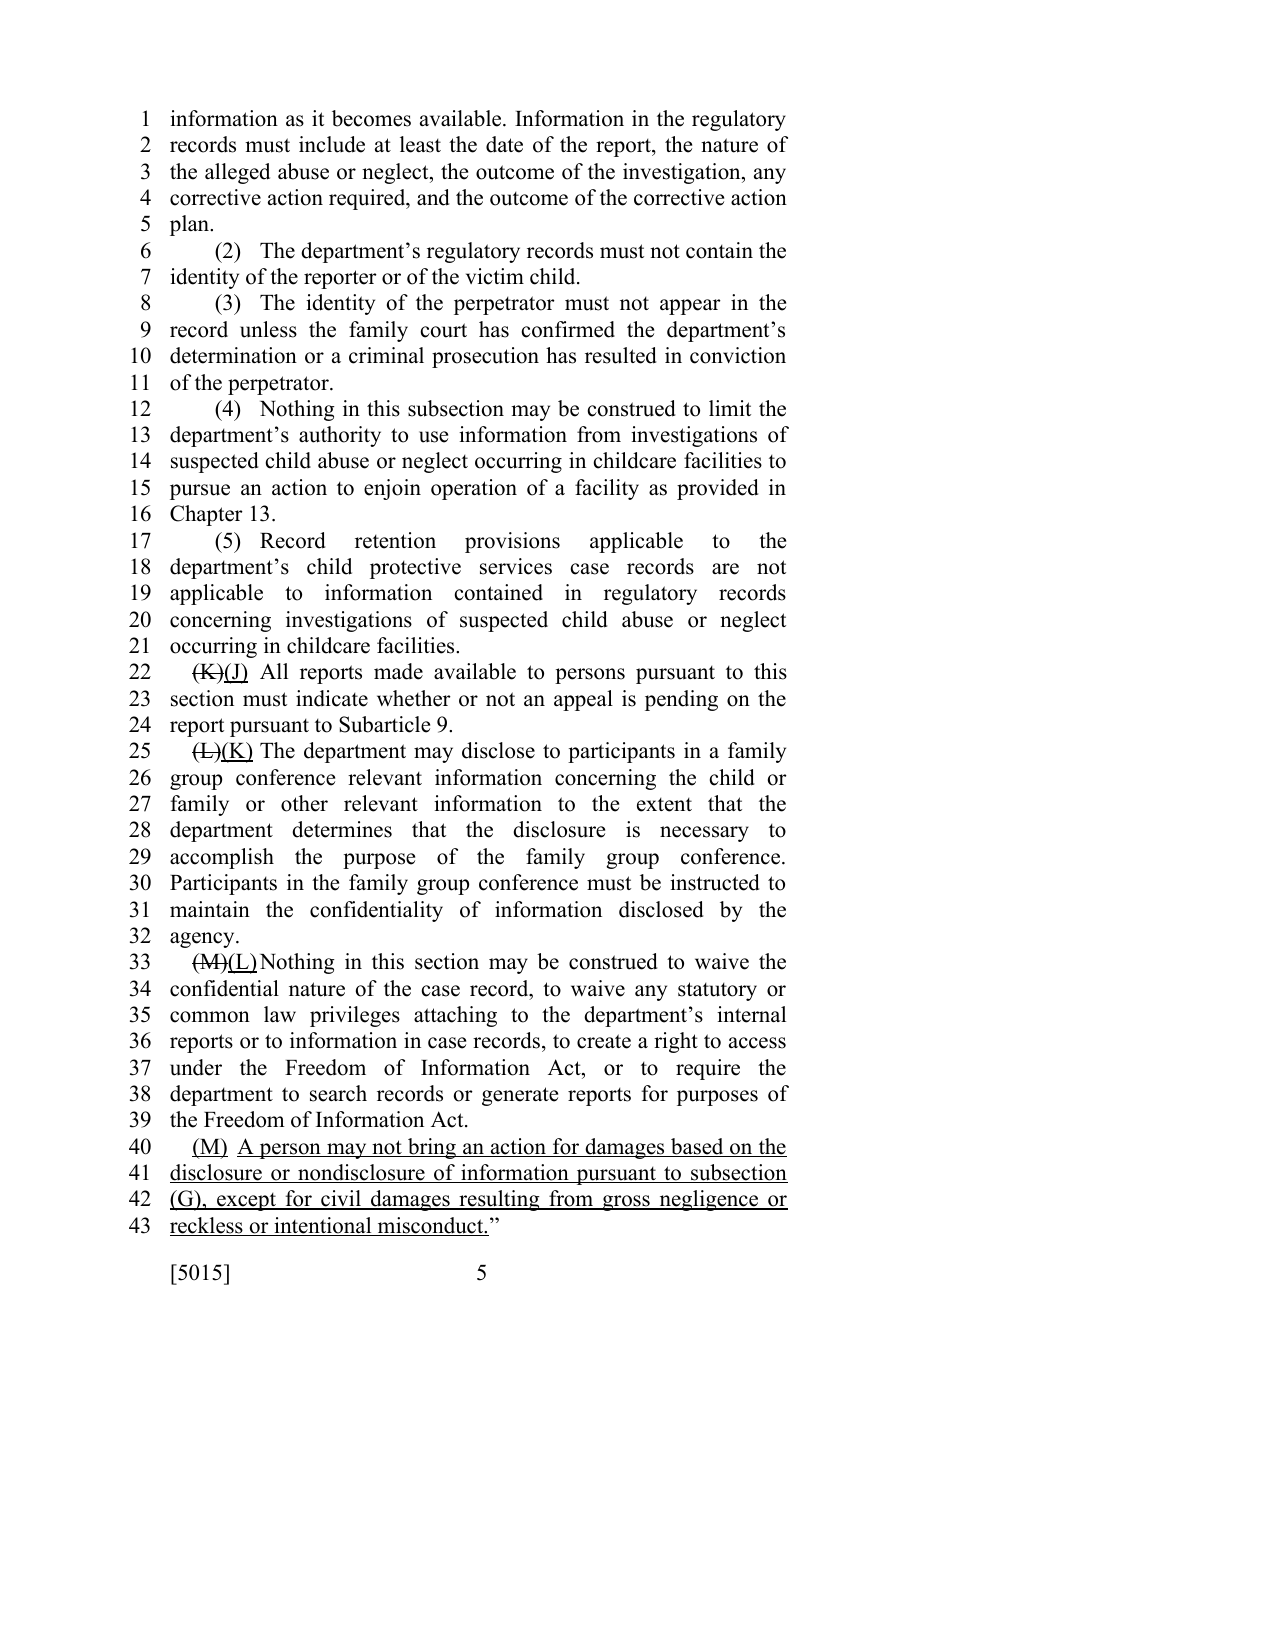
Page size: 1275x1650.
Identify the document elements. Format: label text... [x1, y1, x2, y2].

text (K)(J) All reports made available to persons pursuant to this section must indicate whether or not an appeal is pending on the report pursuant to Subarticle 9. [169, 658, 787, 737]
text (M)(L) Nothing in this section may be construed to waive the confidential nature of the case record, to waive any statutory or common law privileges attaching to the department’s internal reports or to information in case records, to create a right to access under the Freedom of Information Act, or to require the department to search records or generate reports for purposes of the Freedom of Information Act. [169, 948, 787, 1133]
text (5) Record retention provisions applicable to the department’s child protective services case records are not applicable to information contained in regulatory records concerning investigations of suspected child abuse or neglect occurring in childcare facilities. [169, 527, 787, 658]
text (3) The identity of the perpetrator must not appear in the record unless the family court has confirmed the department’s determination or a criminal prosecution has resulted in conviction of the perpetrator. [169, 289, 787, 395]
text (M) A person may not bring an action for damages based on the disclosure or nondisclosure of information pursuant to subsection (G), except for civil damages resulting from gross negligence or reckless or intentional misconduct.” [169, 1133, 787, 1182]
text (M) A person may not bring an action for damages based on the disclosure or nondisclosure of information pursuant to subsection (G), except for civil damages resulting from gross negligence or reckless or intentional misconduct.” [169, 1183, 787, 1208]
text (2) The department’s regulatory records must not contain the identity of the reporter or of the victim child. [169, 237, 787, 289]
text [169, 105, 787, 237]
text (M) A person may not bring an action for damages based on the disclosure or nondisclosure of information pursuant to subsection (G), except for civil damages resulting from gross negligence or reckless or intentional misconduct.” [169, 1209, 787, 1238]
text (L)(K) The department may disclose to participants in a family group conference relevant information concerning the child or family or other relevant information to the extent that the department determines that the disclosure is necessary to accomplish the purpose of the family group conference. Participants in the family group conference must be instructed to maintain the confidentiality of information disclosed by the agency. [169, 737, 787, 948]
text (4) Nothing in this subsection may be construed to limit the department’s authority to use information from investigations of suspected child abuse or neglect occurring in childcare facilities to pursue an action to enjoin operation of a facility as provided in Chapter 13. [169, 395, 787, 527]
